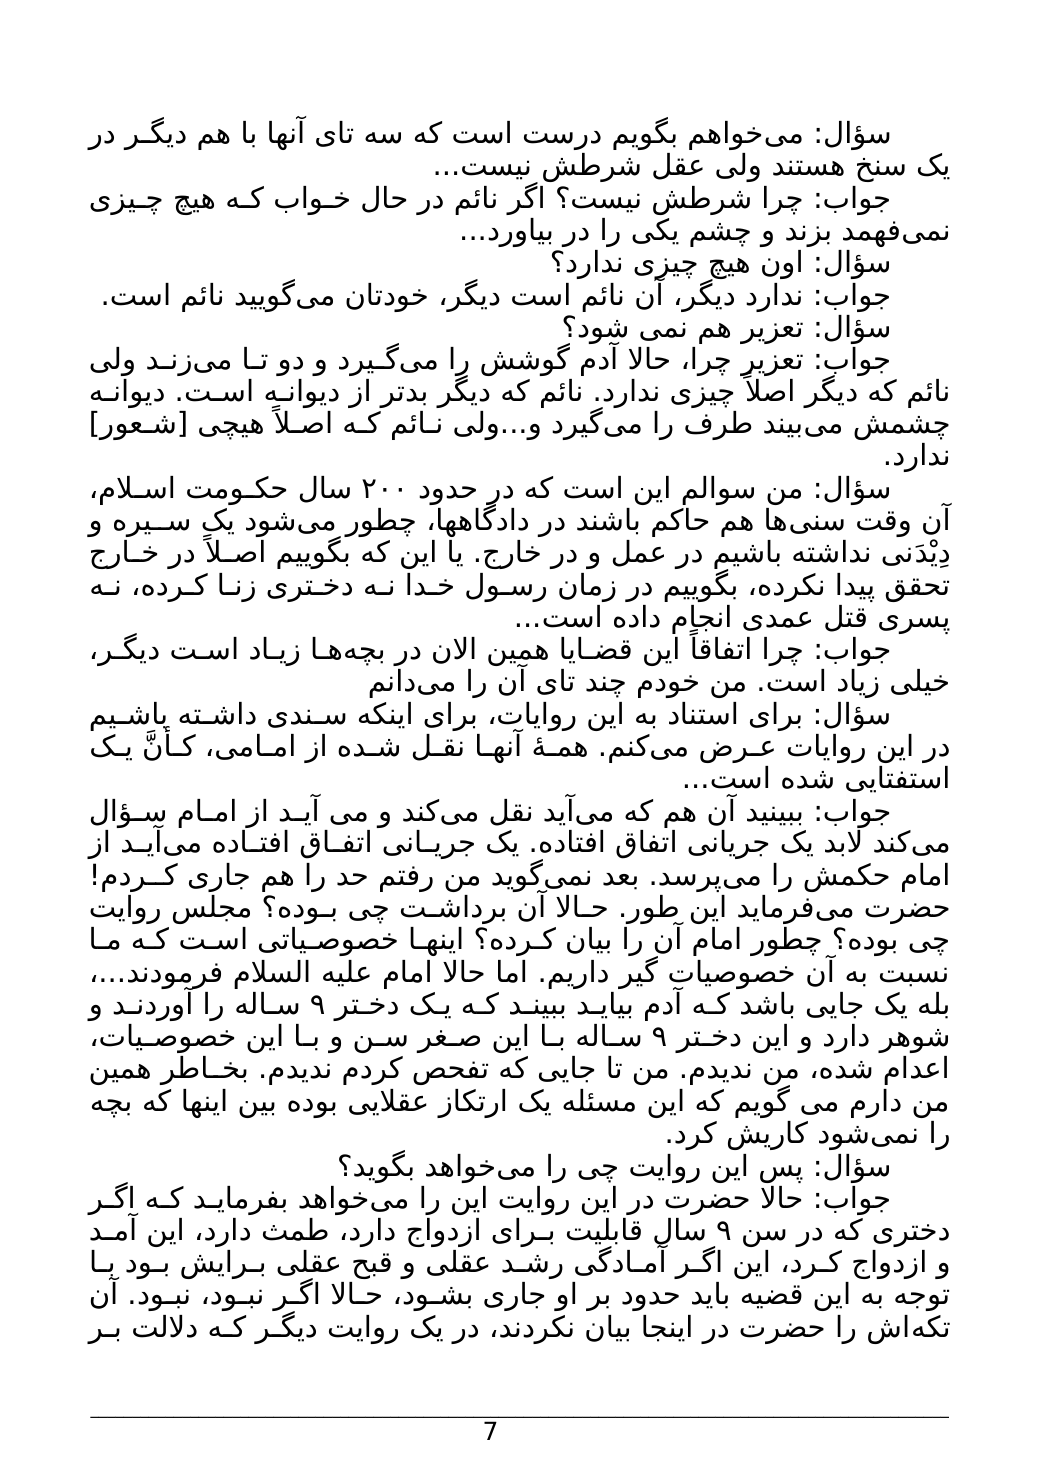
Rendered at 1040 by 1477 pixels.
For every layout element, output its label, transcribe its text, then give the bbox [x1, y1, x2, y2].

text سؤال: برای استناد به این روایات، برای اینکه سندی داشته باشیم در این روایات عرض می‌کنم. همۀ آنها نقل شده از امامی، کأنَّ یک استفتایی شده است... [89, 698, 951, 795]
text جواب: چرا شرطش نیست؟ اگر نائم در حال خواب که هیچ چیزی نمی‌فهمد بزند و چشم یکی را در بیاورد... [89, 183, 951, 247]
text سؤال: پس این روایت چی را می‌خواهد بگوید؟ [89, 1150, 951, 1183]
text جواب: چرا اتفاقاً این قضایا همین الان در بچه‌ها زیاد است دیگر، خیلی زیاد است. من خودم چند تای آن را می‌دانم [89, 634, 951, 698]
text سؤال: اون هیچ چیزی ندارد؟ [89, 247, 951, 279]
text سؤال: من سوالم این است که در حدود ٢٠٠ سال حکومت اسلام، آن وقت سنی‌ها هم حاکم باشند در دادگاهها، چطور می‌شود یک سیره و دِیْدَنی نداشته باشیم در عمل و در خارج. یا این که بگوییم اصلاً در خارج تحقق پیدا نکرده، بگوییم در زمان رسول خدا نه دختری زنا کرده، نه پسری قتل عمدی انجام داده است... [89, 473, 951, 634]
text سؤال: تعزیر هم نمی شود؟ [89, 311, 951, 344]
text سؤال: می‌خواهم بگویم درست است که سه تای آنها با هم دیگر در یک سنخ هستند ولی عقل شرطش نیست... [89, 118, 951, 183]
text جواب: تعزیر چرا، حالا آدم گوشش را می‌گیرد و دو تا می‌زند ولی نائم که دیگر اصلاً چیزی ندارد. نائم که دیگر بدتر از دیوانه است. دیوانه چشمش می‌بیند طرف را می‌گیرد و...ولی نائم که اصلاً هیچی [شعور] ندارد. [89, 344, 951, 473]
text جواب: ببینید آن هم که می‌آید نقل می‌کند و می آید از امام سؤال می‌کند لابد یک جریانی اتفاق افتاده. یک جریانی اتفاق افتاده می‌آید از امام حکمش را می‌پرسد. بعد نمی‌گوید من رفتم حد را هم جاری کردم! حضرت می‌فرماید این طور. حالا آن برداشت چی بوده؟ مجلس روایت چی بوده؟ چطور امام آن را بیان کرده؟ اینها خصوصیاتی است که ما نسبت به آن خصوصیات گیر داریم. اما حالا امام علیه السلام فرمودند...، بله یک جایی باشد که آدم بیاید ببیند که یک دختر ٩ ساله را آوردند و شوهر دارد و این دختر ٩ ساله با این صغر سن و با این خصوصیات، اعدام شده، من ندیدم. من تا جایی که تفحص کردم ندیدم. بخاطر همین من دارم می گویم که این مسئله یک ارتکاز عقلایی بوده بین اینها که بچه را نمی‌شود کاریش کرد. [89, 795, 951, 1150]
text جواب: ندارد دیگر، آن نائم است دیگر، خودتان می‌گویید نائم است. [89, 279, 951, 311]
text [89, 1183, 951, 1344]
